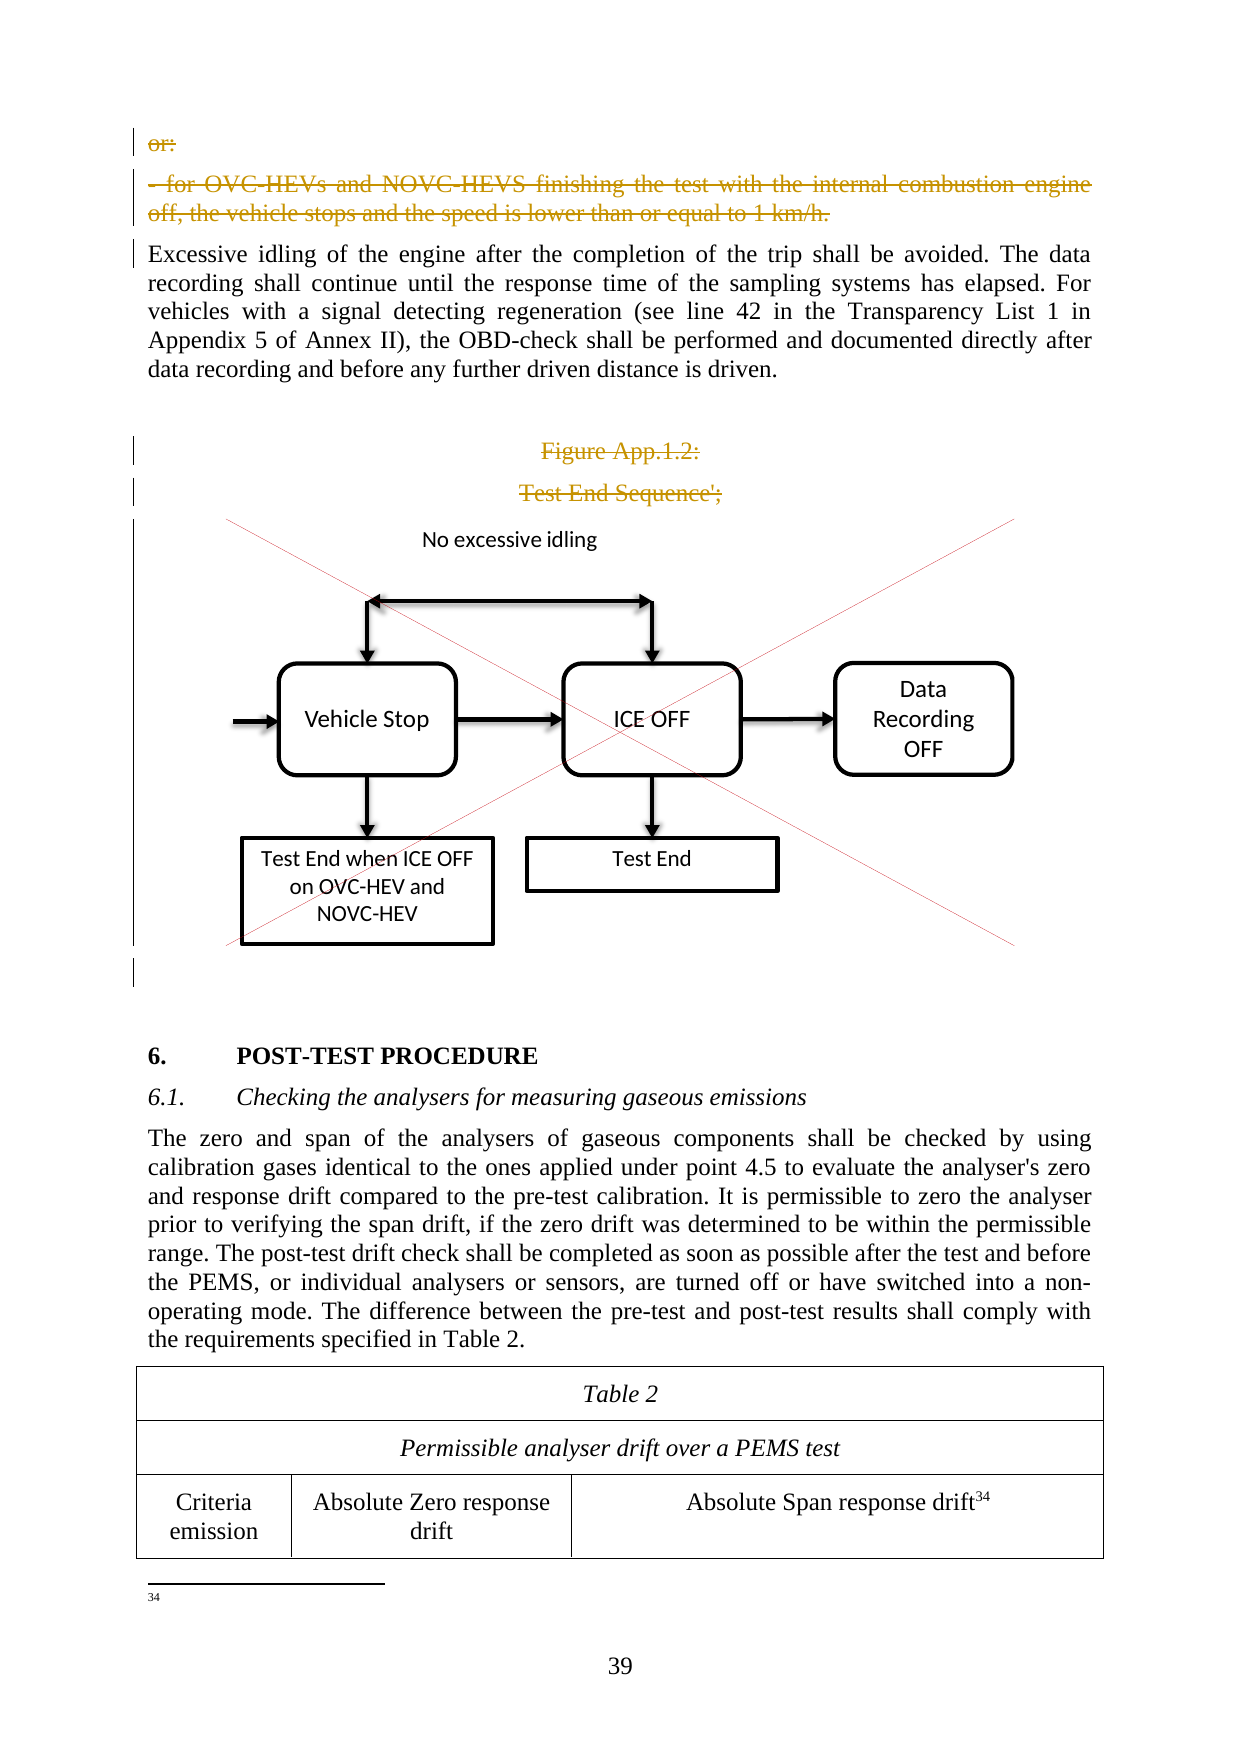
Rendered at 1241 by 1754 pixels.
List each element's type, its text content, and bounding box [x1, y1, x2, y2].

text Excessive idling of the engine after the completion of the trip shall be avoided. The data recording shall continue until the response time of the sampling systems has elapsed. For vehicles with a signal detecting regeneration (see line 42 in the Transparency List 1 in Appendix 5 of Annex II), the OBD-check shall be performed and documented directly after data recording and before any further driven distance is driven. [148, 239, 1092, 383]
table_cell Absolute Zero response drift [292, 1475, 571, 1557]
text The zero and span of the analysers of gaseous components shall be checked by using calibration gases identical to the ones applied under point 4.5 to evaluate the analyser's zero and response drift compared to the pre-test calibration. It is permissible to zero the analyser prior to verifying the span drift, if the zero drift was determined to be within the permissible range. The post-test drift check shall be completed as soon as possible after the test and before the PEMS, or individual analysers or sensors, are turned off or have switched into a non-operating mode. The difference between the pre-test and post-test results shall comply with the requirements specified in Table 2. [148, 1123, 1092, 1353]
subtitle 6.1. Checking the analysers for measuring gaseous emissions [148, 1082, 1092, 1111]
subtitle 6. POST-TEST PROCEDURE [148, 1041, 1092, 1069]
table_header Table 2 [137, 1367, 1103, 1420]
table_cell Criteria emission [137, 1475, 291, 1557]
table_cell Absolute Span response drift [572, 1475, 1103, 1557]
table_cell Permissible analyser drift over a PEMS test [137, 1421, 1103, 1474]
